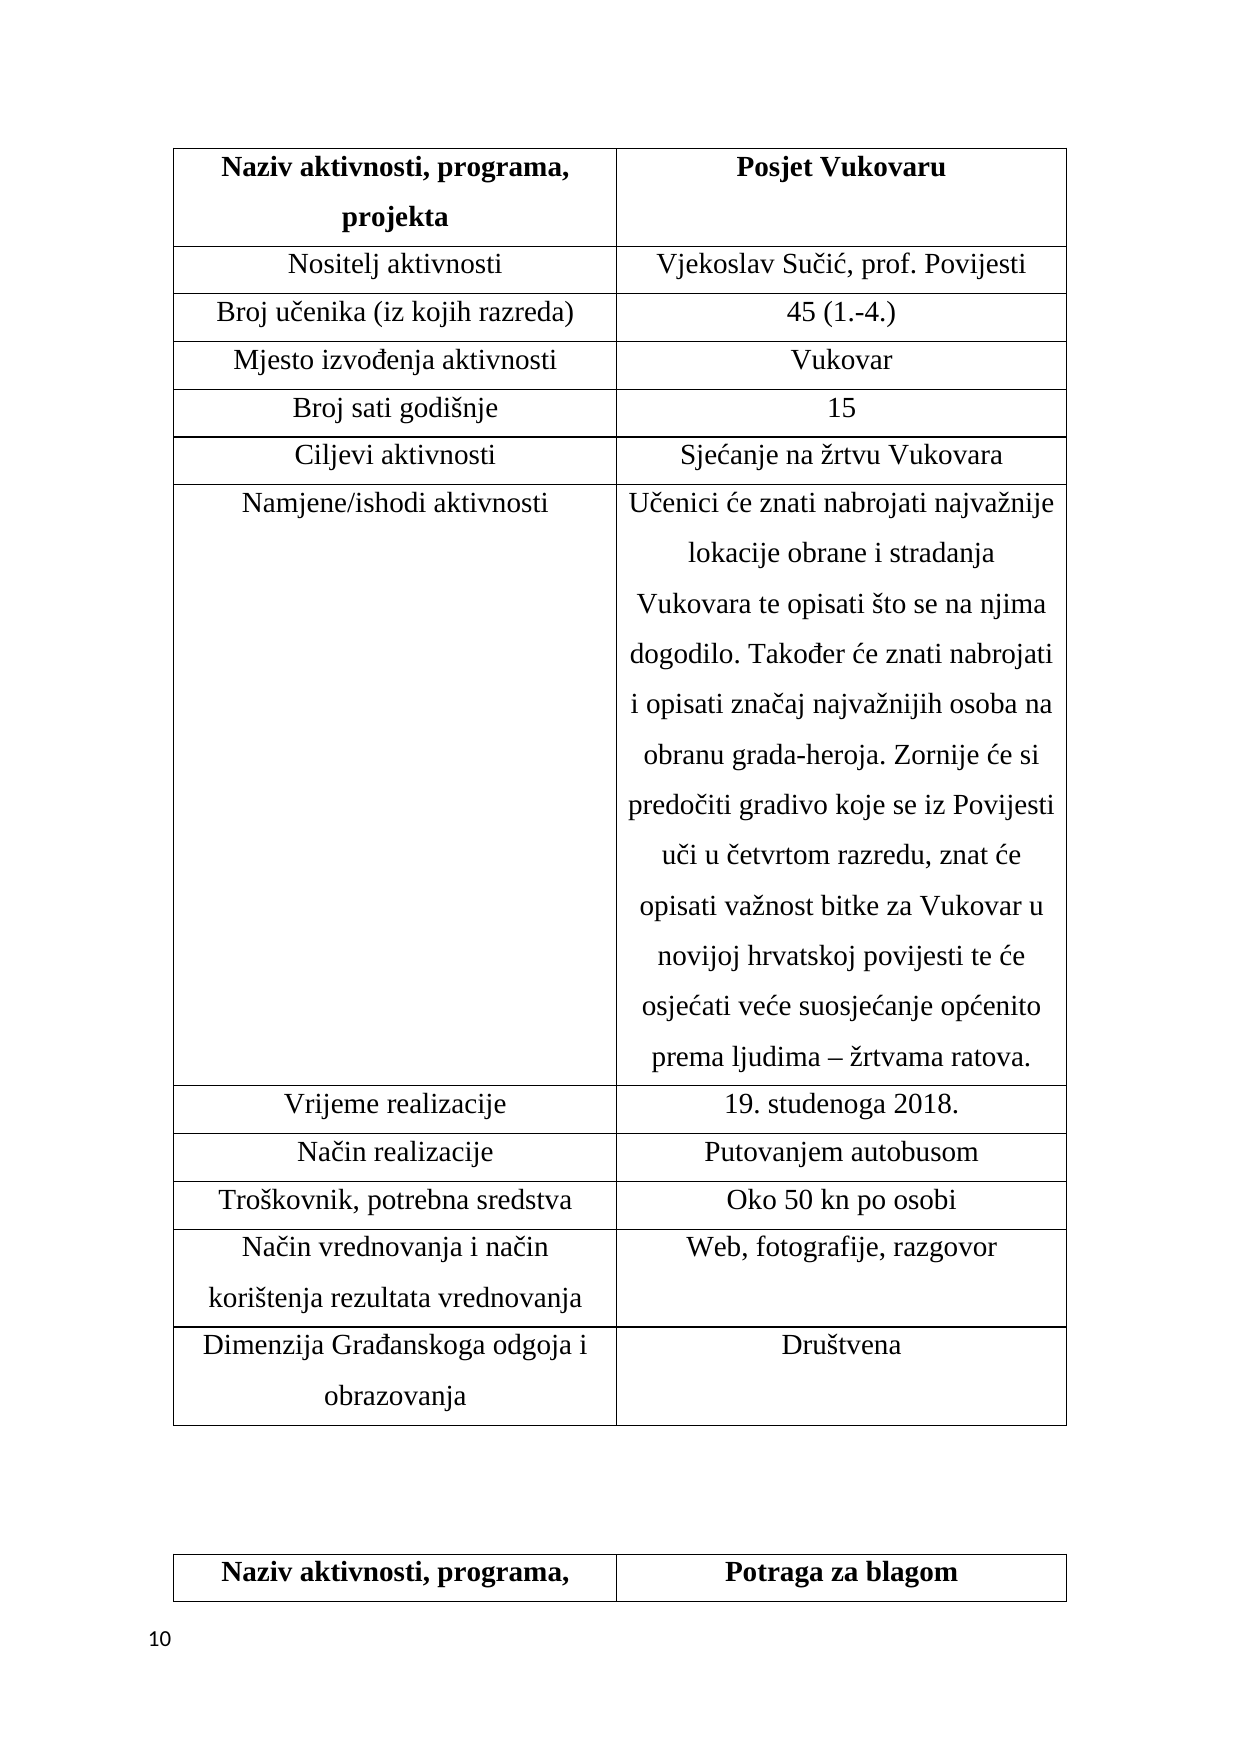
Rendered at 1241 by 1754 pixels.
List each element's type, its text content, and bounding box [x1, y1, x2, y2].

table_header Potraga za blagom [617, 1555, 1066, 1601]
table_cell Putovanjem autobusom [617, 1134, 1066, 1181]
table_cell 45 (1.-4.) [617, 294, 1066, 341]
table_cell Troškovnik, potrebna sredstva [174, 1182, 616, 1228]
table_cell Vjekoslav Sučić, prof. Povijesti [617, 247, 1066, 293]
table_cell Broj sati godišnje [174, 390, 616, 436]
table_cell 19. studenoga 2018. [617, 1086, 1066, 1133]
table_cell Vukovar [617, 342, 1066, 389]
table_cell Vrijeme realizacije [174, 1086, 616, 1133]
table_cell Ciljevi aktivnosti [174, 438, 616, 484]
table_header Posjet Vukovaru [617, 149, 1066, 246]
table_cell Mjesto izvođenja aktivnosti [174, 342, 616, 389]
table_cell Način realizacije [174, 1134, 616, 1181]
table_cell Web, fotografije, razgovor [617, 1230, 1066, 1326]
table_cell Broj učenika (iz kojih razreda) [174, 294, 616, 341]
table_cell Namjene/ishodi aktivnosti [174, 485, 616, 1085]
table_header Naziv aktivnosti, programa, projekta [174, 149, 616, 246]
table_cell Oko 50 kn po osobi [617, 1182, 1066, 1228]
table_cell Nositelj aktivnosti [174, 247, 616, 293]
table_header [174, 1555, 616, 1601]
table_cell 15 [617, 390, 1066, 436]
table_cell Učenici će znati nabrojati najvažnije lokacije obrane i stradanja Vukovara te opisati što se na njima dogodilo. Također će znati nabrojati i opisati značaj najvažnijih osoba na obranu grada-heroja. Zornije će si predočiti gradivo koje se iz Povijesti uči u četvrtom razredu, znat će opisati važnost bitke za Vukovar u novijoj hrvatskoj povijesti te će osjećati veće suosjećanje općenito prema ljudima – žrtvama ratova. [617, 485, 1066, 1085]
table_cell Sjećanje na žrtvu Vukovara [617, 438, 1066, 484]
table_cell Način vrednovanja i način korištenja rezultata vrednovanja [174, 1230, 616, 1326]
table_cell Društvena [617, 1328, 1066, 1424]
table_cell Dimenzija Građanskoga odgoja i obrazovanja [174, 1328, 616, 1424]
